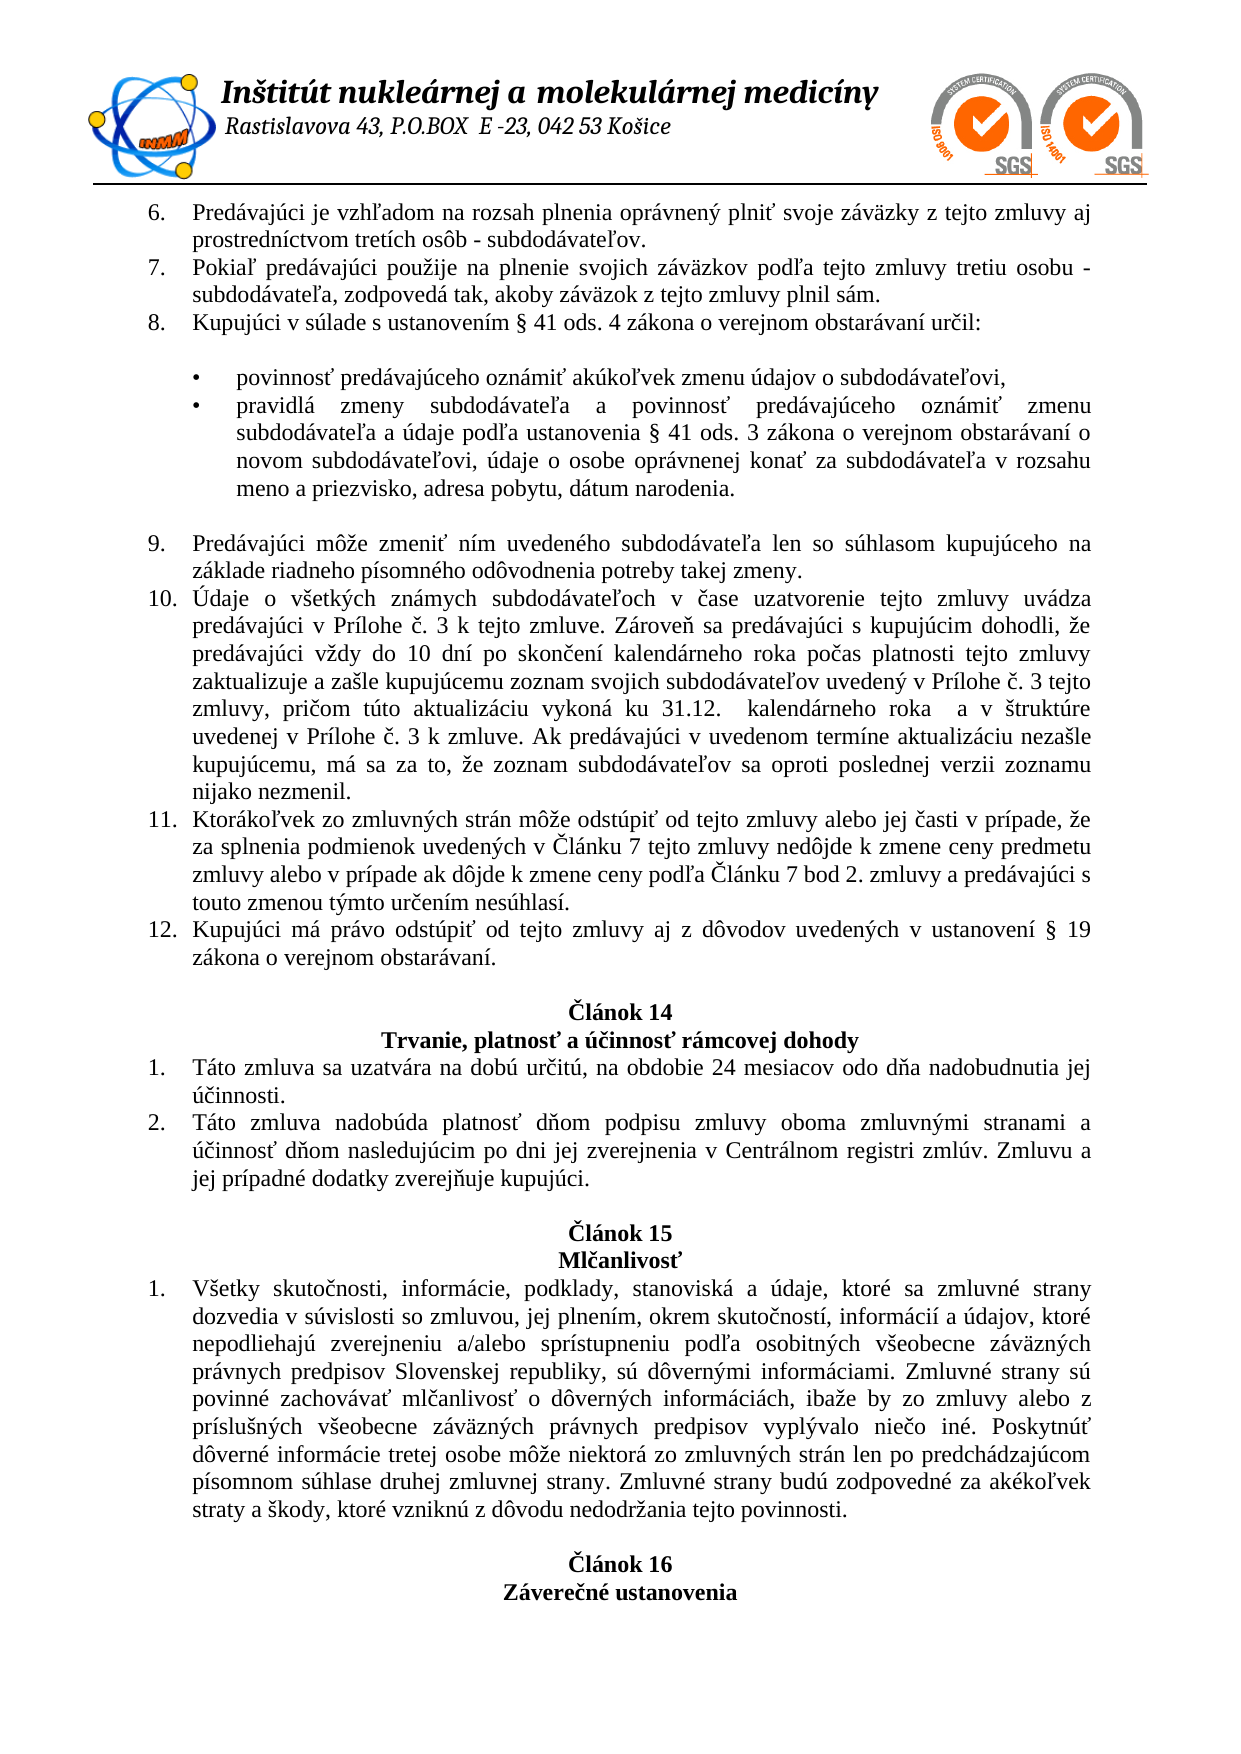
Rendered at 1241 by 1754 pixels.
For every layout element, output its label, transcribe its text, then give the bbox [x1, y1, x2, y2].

text 8. Kupujúci v súlade s ustanovením § 41 ods. 4 zákona o verejnom obstarávaní určil: [148, 308, 1093, 336]
text 7. Pokiaľ predávajúci použije na plnenie svojich záväzkov podľa tejto zmluvy tretiu osobu - subdodávateľa, zodpovedá tak, akoby záväzok z tejto zmluvy plnil sám. [148, 253, 1093, 308]
text Záverečné ustanovenia [148, 1578, 1093, 1605]
text Článok 16 [148, 1550, 1093, 1578]
text 11. Ktorákoľvek zo zmluvných strán môže odstúpiť od tejto zmluvy alebo jej časti v prípade, že za splnenia podmienok uvedených v Článku 7 tejto zmluvy nedôjde k zmene ceny predmetu zmluvy alebo v prípade ak dôjde k zmene ceny podľa Článku 7 bod 2. zmluvy a predávajúci s touto zmenou týmto určením nesúhlasí. [148, 805, 1093, 915]
picture [1040, 73, 1149, 178]
text 1. Táto zmluva sa uzatvára na dobú určitú, na obdobie 24 mesiacov odo dňa nadobudnutia jej účinnosti. [148, 1053, 1093, 1108]
text Mlčanlivosť [148, 1246, 1093, 1274]
text 1. Všetky skutočnosti, informácie, podklady, stanoviská a údaje, ktoré sa zmluvné strany dozvedia v súvislosti so zmluvou, jej plnením, okrem skutočností, informácií a údajov, ktoré nepodliehajú zverejneniu a/alebo sprístupneniu podľa osobitných všeobecne záväzných právnych predpisov Slovenskej republiky, sú dôvernými informáciami. Zmluvné strany sú povinné zachovávať mlčanlivosť o dôverných informáciách, ibaže by zo zmluvy alebo z príslušných všeobecne záväzných právnych predpisov vyplývalo niečo iné. Poskytnúť dôverné informácie tretej osobe môže niektorá zo zmluvných strán len po predchádzajúcom písomnom súhlase druhej zmluvnej strany. Zmluvné strany budú zodpovedné za akékoľvek straty a škody, ktoré vzniknú z dôvodu nedodržania tejto povinnosti. [148, 1274, 1093, 1522]
text 9. Predávajúci môže zmeniť ním uvedeného subdodávateľa len so súhlasom kupujúceho na základe riadneho písomného odôvodnenia potreby takej zmeny. [148, 529, 1093, 584]
text 6. Predávajúci je vzhľadom na rozsah plnenia oprávnený plniť svoje záväzky z tejto zmluvy aj prostredníctvom tretích osôb - subdodávateľov. [148, 197, 1093, 253]
text Článok 14 [148, 998, 1093, 1026]
text Trvanie, platnosť a účinnosť rámcovej dohody [148, 1026, 1093, 1053]
text • pravidlá zmeny subdodávateľa a povinnosť predávajúceho oznámiť zmenu subdodávateľa a údaje podľa ustanovenia § 41 ods. 3 zákona o verejnom obstarávaní o novom subdodávateľovi, údaje o osobe oprávnenej konať za subdodávateľa v rozsahu meno a priezvisko, adresa pobytu, dátum narodenia. [192, 391, 1093, 501]
picture [88, 74, 216, 180]
text Článok 15 [148, 1219, 1093, 1246]
text 2. Táto zmluva nadobúda platnosť dňom podpisu zmluvy oboma zmluvnými stranami a účinnosť dňom nasledujúcim po dni jej zverejnenia v Centrálnom registri zmlúv. Zmluvu a jej prípadné dodatky zverejňuje kupujúci. [148, 1108, 1093, 1191]
text 12. Kupujúci má právo odstúpiť od tejto zmluvy aj z dôvodov uvedených v ustanovení § 19 zákona o verejnom obstarávaní. [148, 915, 1093, 970]
picture [931, 73, 1038, 178]
text 10. Údaje o všetkých známych subdodávateľoch v čase uzatvorenie tejto zmluvy uvádza predávajúci v Prílohe č. 3 k tejto zmluve. Zároveň sa predávajúci s kupujúcim dohodli, že predávajúci vždy do 10 dní po skončení kalendárneho roka počas platnosti tejto zmluvy zaktualizuje a zašle kupujúcemu zoznam svojich subdodávateľov uvedený v Prílohe č. 3 tejto zmluvy, pričom túto aktualizáciu vykoná ku 31.12. kalendárneho roka a v štruktúre uvedenej v Prílohe č. 3 k zmluve. Ak predávajúci v uvedenom termíne aktualizáciu nezašle kupujúcemu, má sa za to, že zoznam subdodávateľov sa oproti poslednej verzii zoznamu nijako nezmenil. [148, 584, 1093, 805]
text • povinnosť predávajúceho oznámiť akúkoľvek zmenu údajov o subdodávateľovi, [192, 363, 1093, 391]
